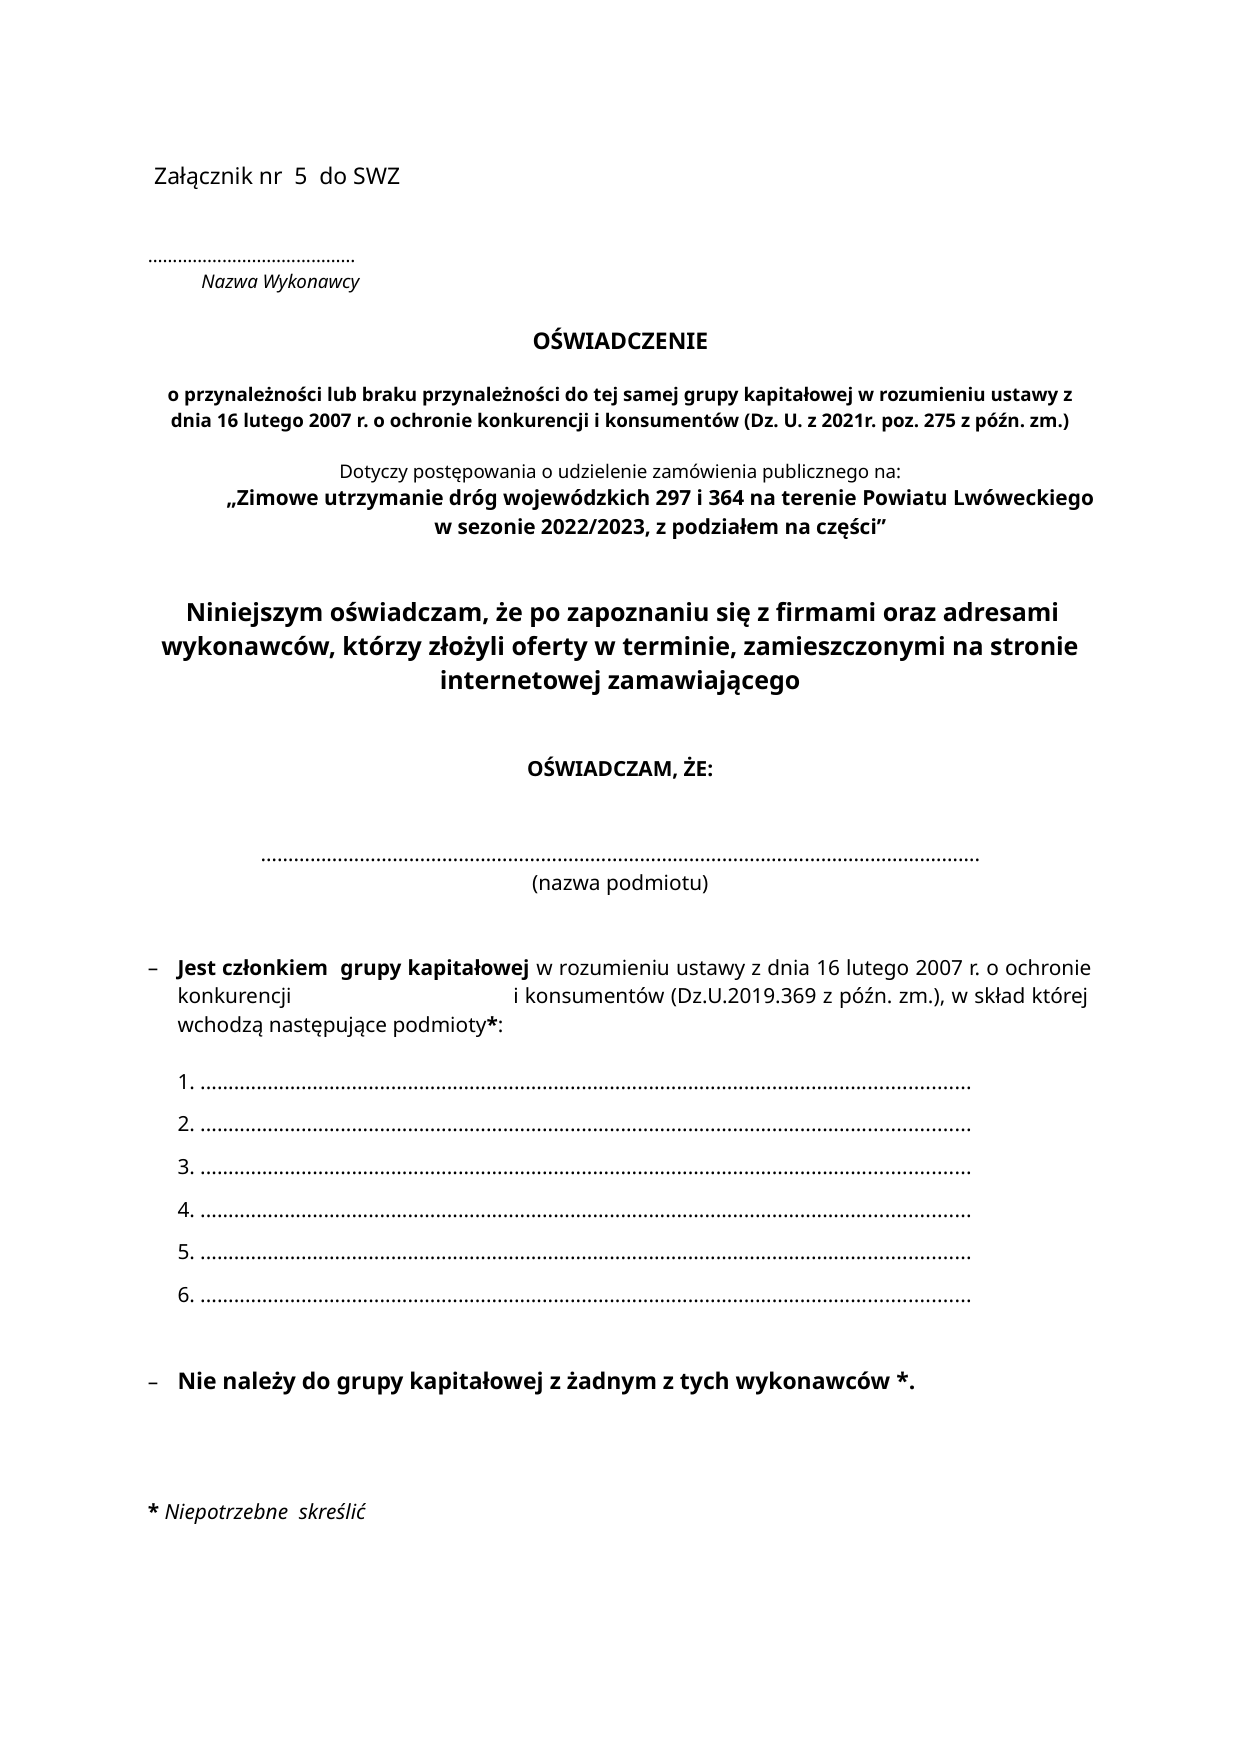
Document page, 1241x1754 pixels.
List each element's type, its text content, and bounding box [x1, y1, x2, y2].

text 3. [177, 1152, 1093, 1181]
text * Niepotrzebne skreślić [148, 1497, 1093, 1526]
text 1. [177, 1067, 1093, 1095]
text 2. [177, 1109, 1093, 1138]
text o przynależności lub braku przynależności do tej samej grupy kapitałowej w rozumieniu ustawy z dnia 16 lutego 2007 r. o ochronie konkurencji i konsumentów (Dz. U. z 2021r. poz. 275 z późn. zm.) [148, 381, 1093, 432]
text Załącznik nr 5 do SWZ [148, 160, 1093, 191]
text Niniejszym oświadczam, że po zapoznaniu się z firmami oraz adresami wykonawców, którzy złożyli oferty w terminie, zamieszczonymi na stronie internetowej zamawiającego [148, 595, 1093, 697]
text 4. [177, 1195, 1093, 1223]
table_header „Zimowe utrzymanie dróg wojewódzkich 297 i 364 na terenie Powiatu Lwóweckiego w sezonie 2022/2023, z podziałem na części” [135, 484, 1185, 540]
text (nazwa podmiotu) [148, 868, 1093, 896]
text – Nie należy do grupy kapitałowej z żadnym z tych wykonawców *. [148, 1365, 1093, 1396]
text ………………………………………………………………………………………………………….………. [148, 839, 1093, 868]
text – Jest członkiem grupy kapitałowej w rozumieniu ustawy z dnia 16 lutego 2007 r. o ochronie konkurencji i konsumentów (Dz.U.2019.369 z późn. zm.), w skład której wchodzą następujące podmioty*: [148, 953, 1093, 1038]
text Nazwa Wykonawcy [148, 268, 1093, 293]
text 5. [177, 1237, 1093, 1266]
text Dotyczy postępowania o udzielenie zamówienia publicznego na: [148, 458, 1093, 483]
text OŚWIADCZAM, ŻE: [148, 754, 1093, 782]
text …………………………………… [148, 242, 1093, 268]
text 6. [177, 1280, 1093, 1308]
text OŚWIADCZENIE [148, 325, 1093, 356]
